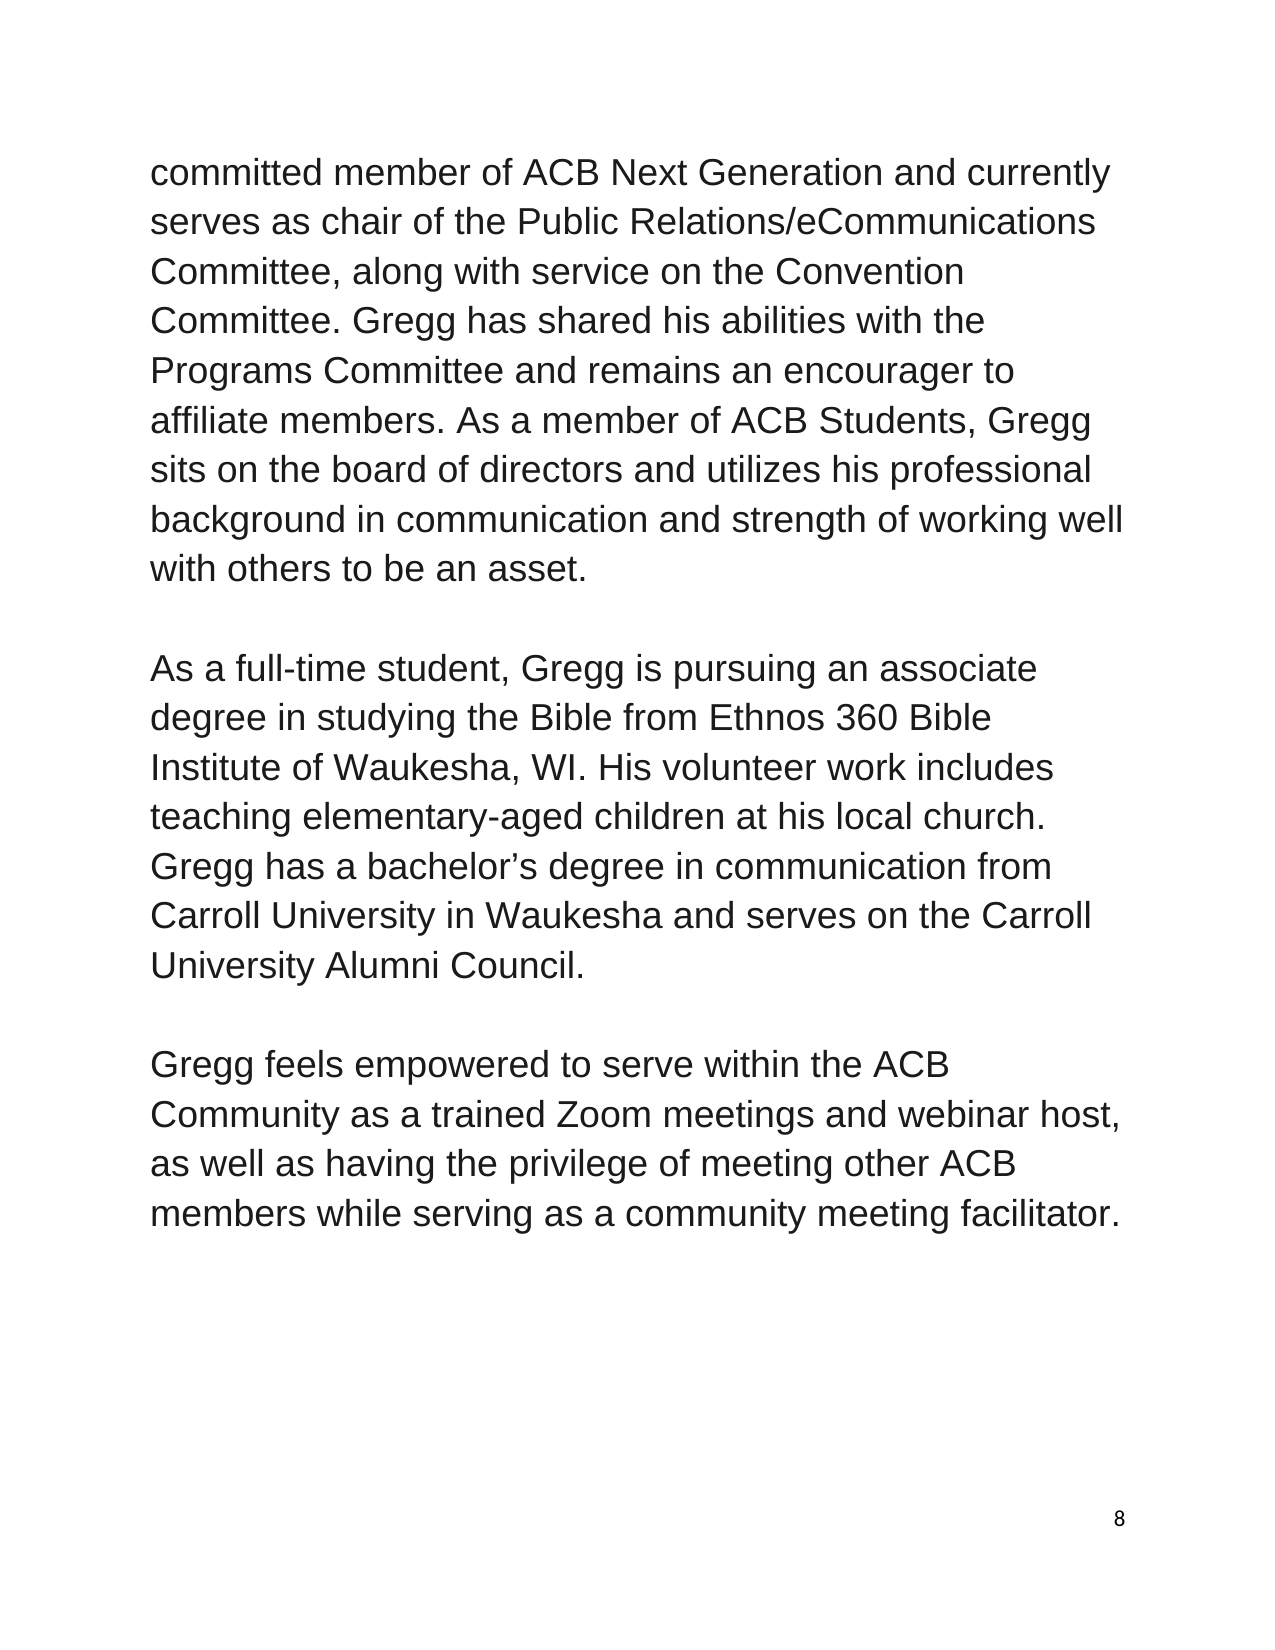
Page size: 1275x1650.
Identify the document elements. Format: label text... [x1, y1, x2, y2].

text As a full-time student, Gregg is pursuing an associate degree in studying the Bible from Ethnos 360 Bible Institute of Waukesha, WI. His volunteer work includes teaching elementary-aged children at his local church. Gregg has a bachelor’s degree in communication from Carroll University in Waukesha and serves on the Carroll University Alumni Council. [150, 646, 1125, 986]
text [150, 1042, 1125, 1234]
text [150, 150, 1125, 590]
